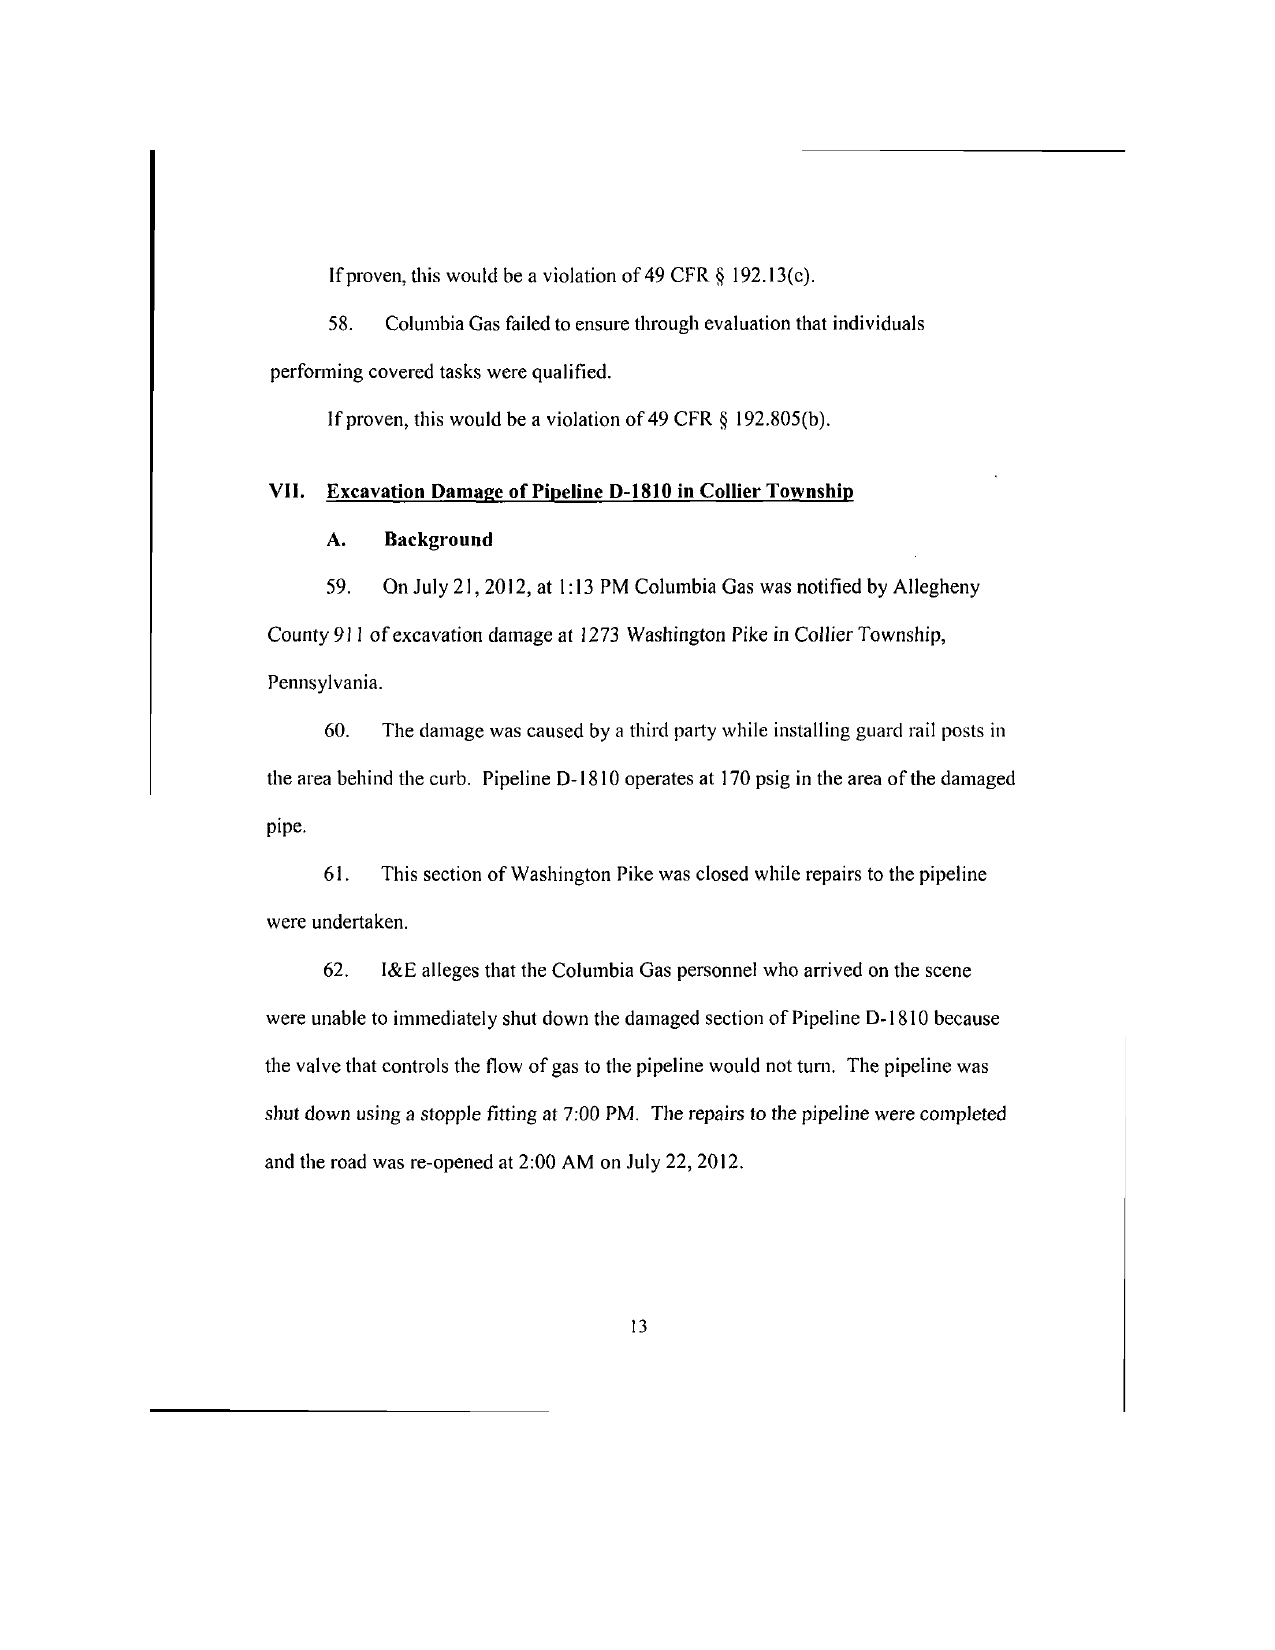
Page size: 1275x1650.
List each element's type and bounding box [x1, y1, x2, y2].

picture [150, 150, 1125, 1412]
